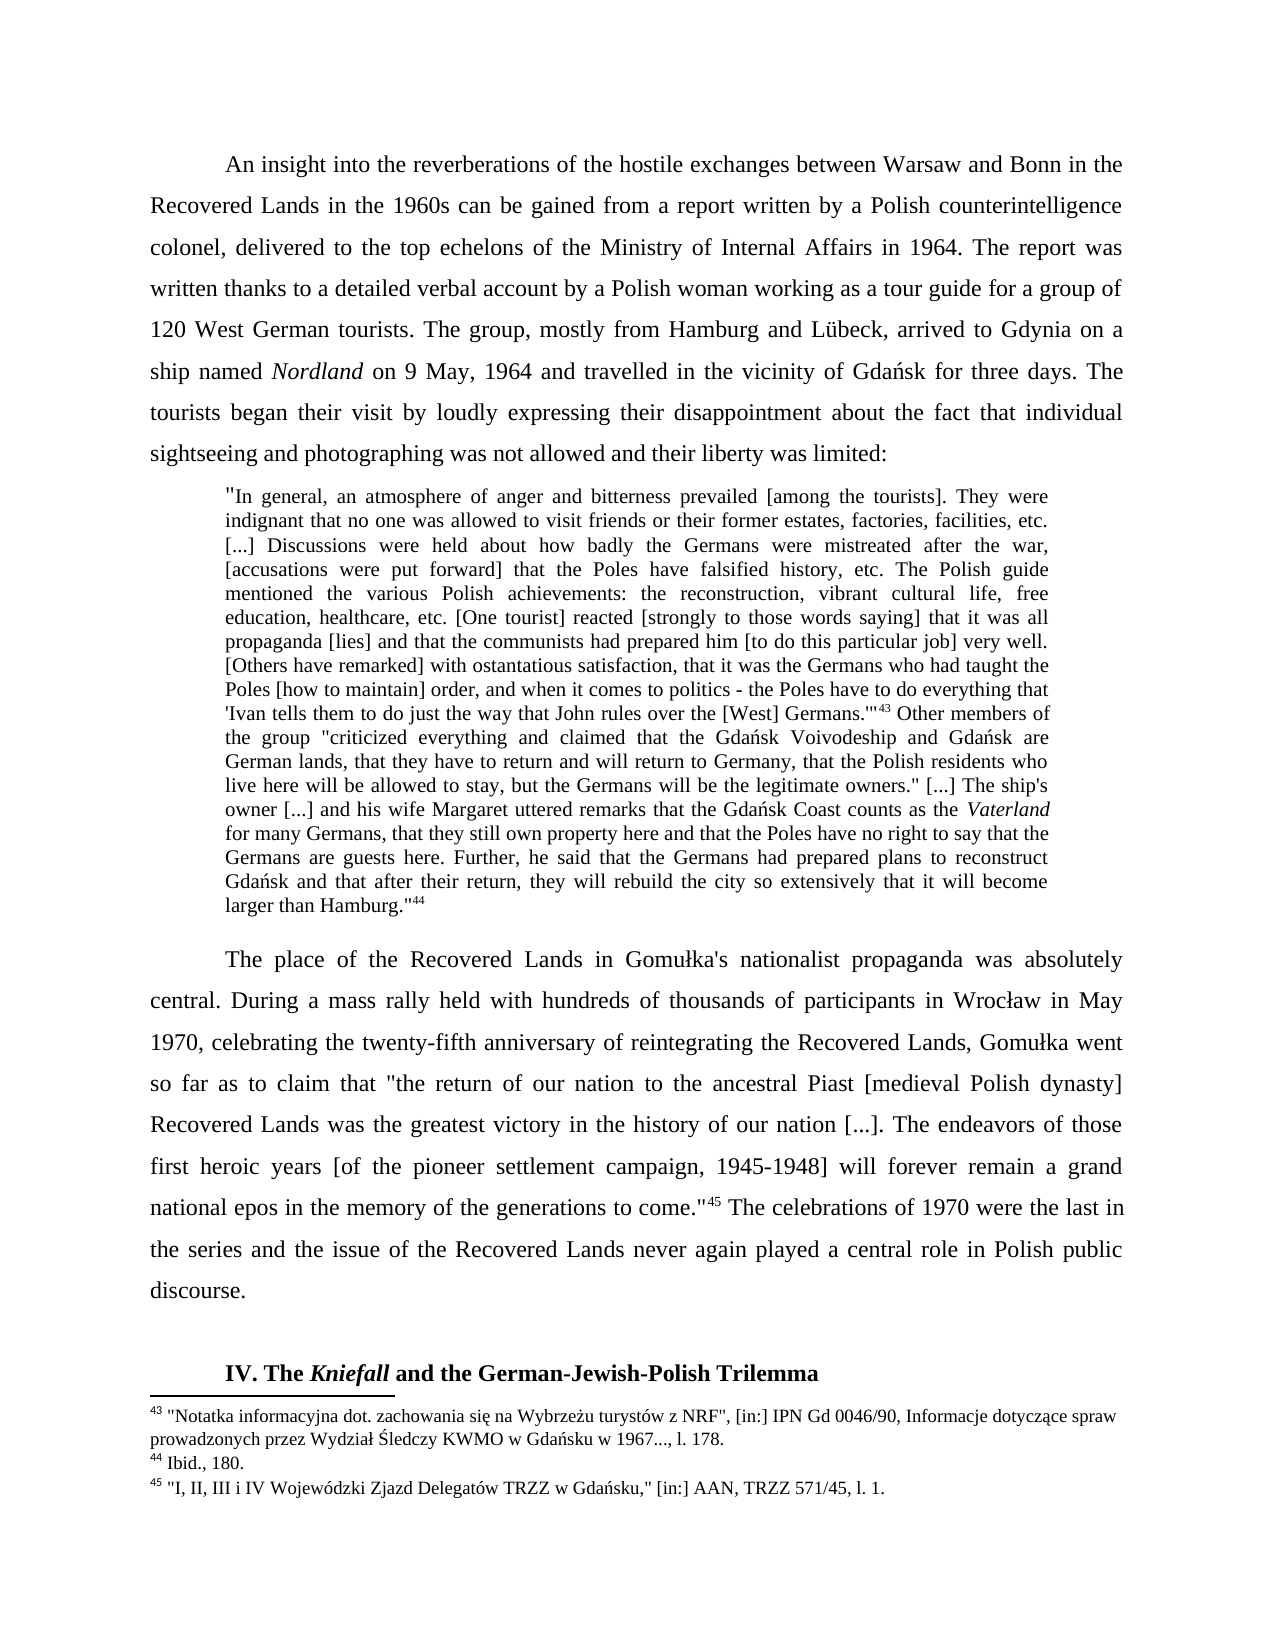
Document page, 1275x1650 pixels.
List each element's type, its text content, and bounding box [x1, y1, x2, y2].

text IV. The Kniefall and the German-Jewish-Polish Trilemma [150, 1359, 1125, 1386]
text An insight into the reverberations of the hostile exchanges between Warsaw and Bonn in the Recovered Lands in the 1960s can be gained from a report written by a Polish counterintelligence colonel, delivered to the top echelons of the Ministry of Internal Affairs in 1964. The report was written thanks to a detailed verbal account by a Polish woman working as a tour guide for a group of 120 West German tourists. The group, mostly from Hamburg and Lübeck, arrived to Gdynia on a ship named Nordland on 9 May, 1964 and travelled in the vicinity of Gdańsk for three days. The tourists began their visit by loudly expressing their disappointment about the fact that individual sightseeing and photographing was not allowed and their liberty was limited: [150, 150, 1125, 467]
text "In general, an atmosphere of anger and bitterness prevailed [among the tourists]. They were indignant that no one was allowed to visit friends or their former estates, factories, facilities, etc. [...] Discussions were held about how badly the Germans were mistreated after the war, [accusations were put forward] that the Poles have falsified history, etc. The Polish guide mentioned the various Polish achievements: the reconstruction, vibrant cultural life, free education, healthcare, etc. [One tourist] reacted [strongly to those words saying] that it was all propaganda [lies] and that the communists had prepared him [to do this particular job] very well. [Others have remarked] with ostantatious satisfaction, that it was the Germans who had taught the Poles [how to maintain] order, and when it comes to politics - the Poles have to do everything that 'Ivan tells them to do just the way that John rules over the [West] Germans.'" Other members of the group "criticized everything and claimed that the Gdańsk Voivodeship and Gdańsk are German lands, that they have to return and will return to Germany, that the Polish residents who live here will be allowed to stay, but the Germans will be the legitimate owners." [...] The ship's owner [...] and his wife Margaret uttered remarks that the Gdańsk Coast counts as the Vaterland for many Germans, that they still own property here and that the Poles have no right to say that the Germans are guests here. Further, he said that the Germans had prepared plans to reconstruct Gdańsk and that after their return, they will rebuild the city so extensively that it will become larger than Hamburg." [225, 481, 1050, 917]
text The place of the Recovered Lands in Gomułka's nationalist propaganda was absolutely central. During a mass rally held with hundreds of thousands of participants in Wrocław in May 1970, celebrating the twenty-fifth anniversary of reintegrating the Recovered Lands, Gomułka went so far as to claim that "the return of our nation to the ancestral Piast [medieval Polish dynasty] Recovered Lands was the greatest victory in the history of our nation [...]. The endeavors of those first heroic years [of the pioneer settlement campaign, 1945-1948] will forever remain a grand national epos in the memory of the generations to come." The celebrations of 1970 were the last in the series and the issue of the Recovered Lands never again played a central role in Polish public discourse. [150, 945, 1125, 1303]
